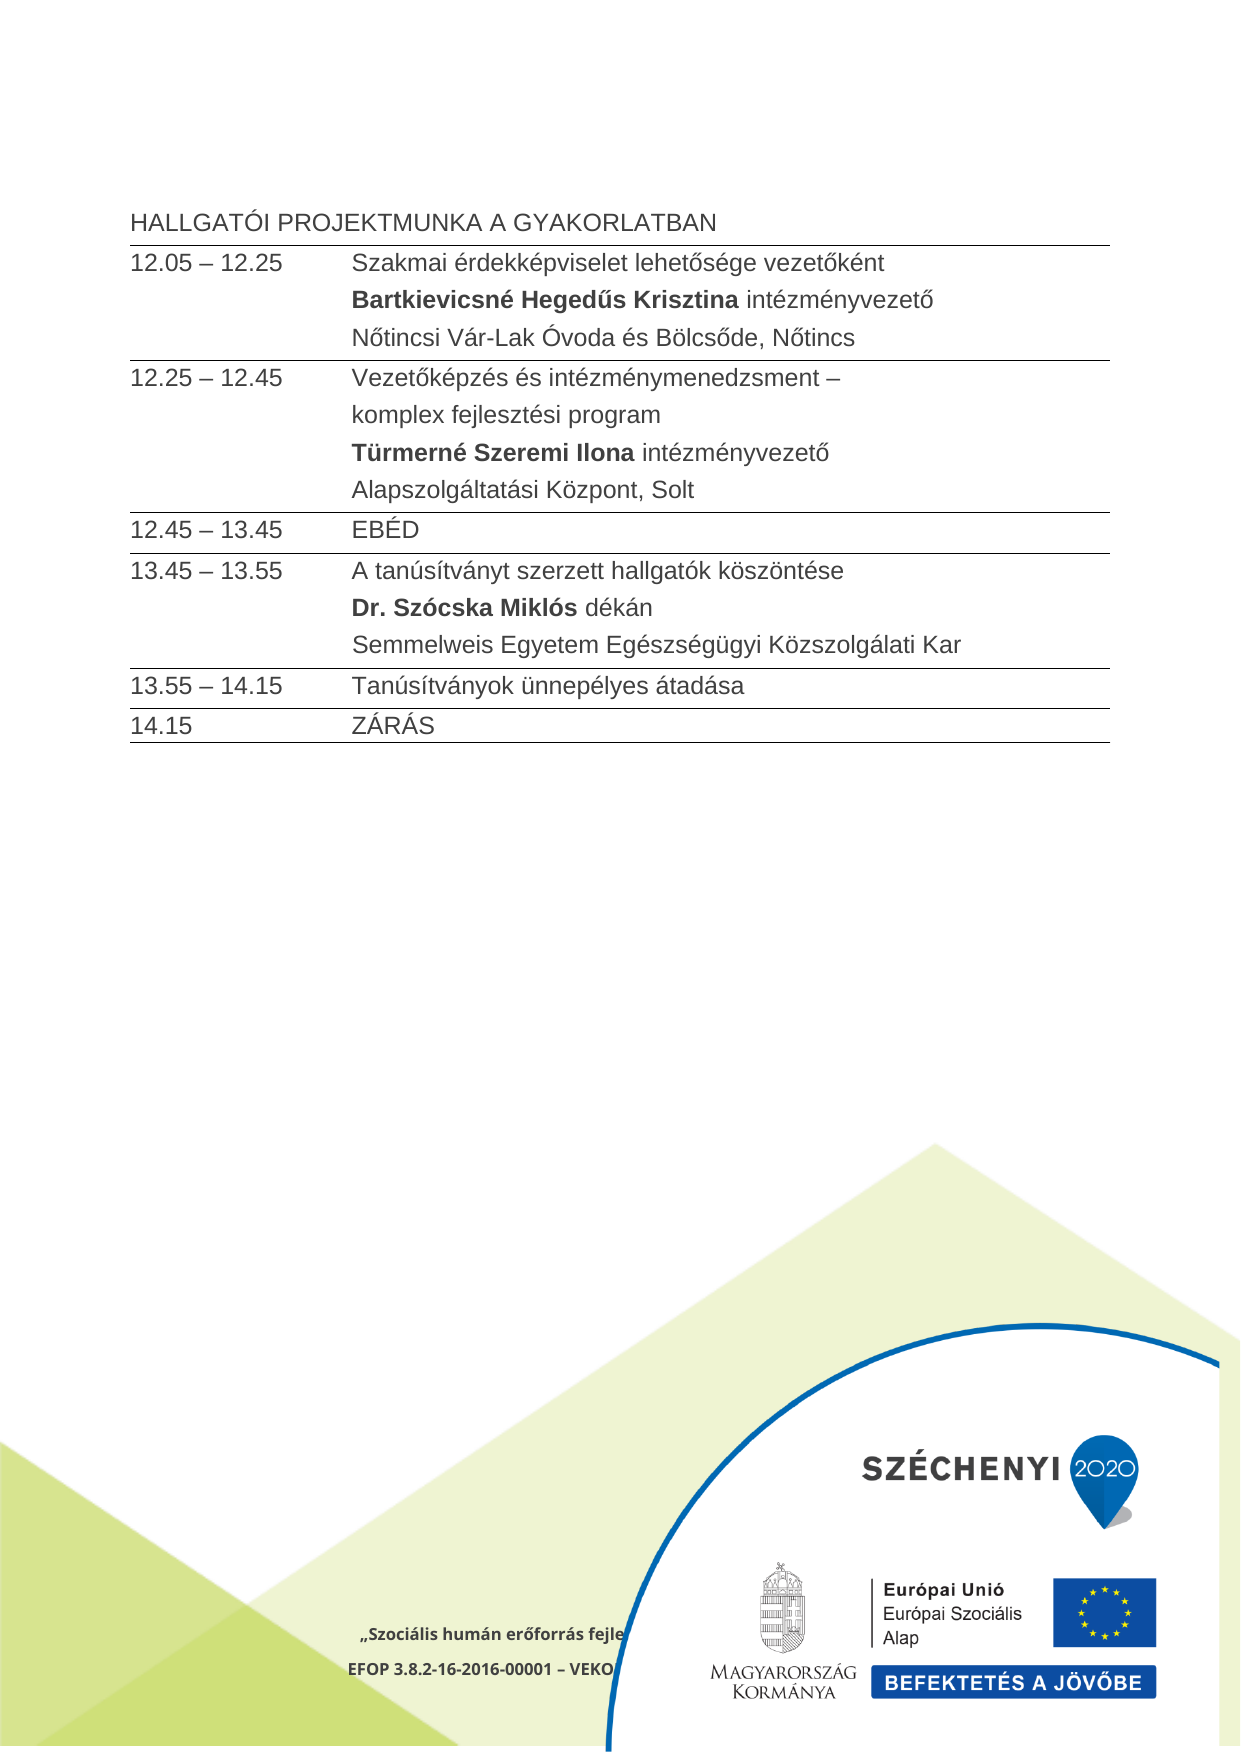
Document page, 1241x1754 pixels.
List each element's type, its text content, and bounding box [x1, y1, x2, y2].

text 12.05 – 12.25 Szakmai érdekképviselet lehetősége vezetőként [130, 246, 1110, 277]
text Nőtincsi Vár-Lak Óvoda és Bölcsőde, Nőtincs [130, 322, 1110, 351]
text 14.15 ZÁRÁS [130, 709, 1110, 742]
text Türmerné Szeremi Ilona intézményvezető [130, 437, 1110, 466]
text Alapszolgáltatási Központ, Solt [351, 475, 1110, 503]
text HALLGATÓI PROJEKTMUNKA A GYAKORLATBAN [130, 207, 1110, 236]
text Bartkievicsné Hegedűs Krisztina intézményvezető [130, 285, 1110, 314]
text komplex fejlesztési program [351, 400, 1110, 429]
picture [0, 1124, 1241, 1751]
text 12.25 – 12.45 Vezetőképzés és intézménymenedzsment – [130, 361, 1110, 392]
text Dr. Szócska Miklós dékán [278, 593, 1110, 622]
text 13.45 – 13.55 A tanúsítványt szerzett hallgatók köszöntése [130, 554, 1110, 584]
text 12.45 – 13.45 EBÉD [130, 513, 1110, 544]
text 13.55 – 14.15 Tanúsítványok ünnepélyes átadása [130, 669, 1110, 699]
text Semmelweis Egyetem Egészségügyi Közszolgálati Kar [351, 630, 1110, 659]
